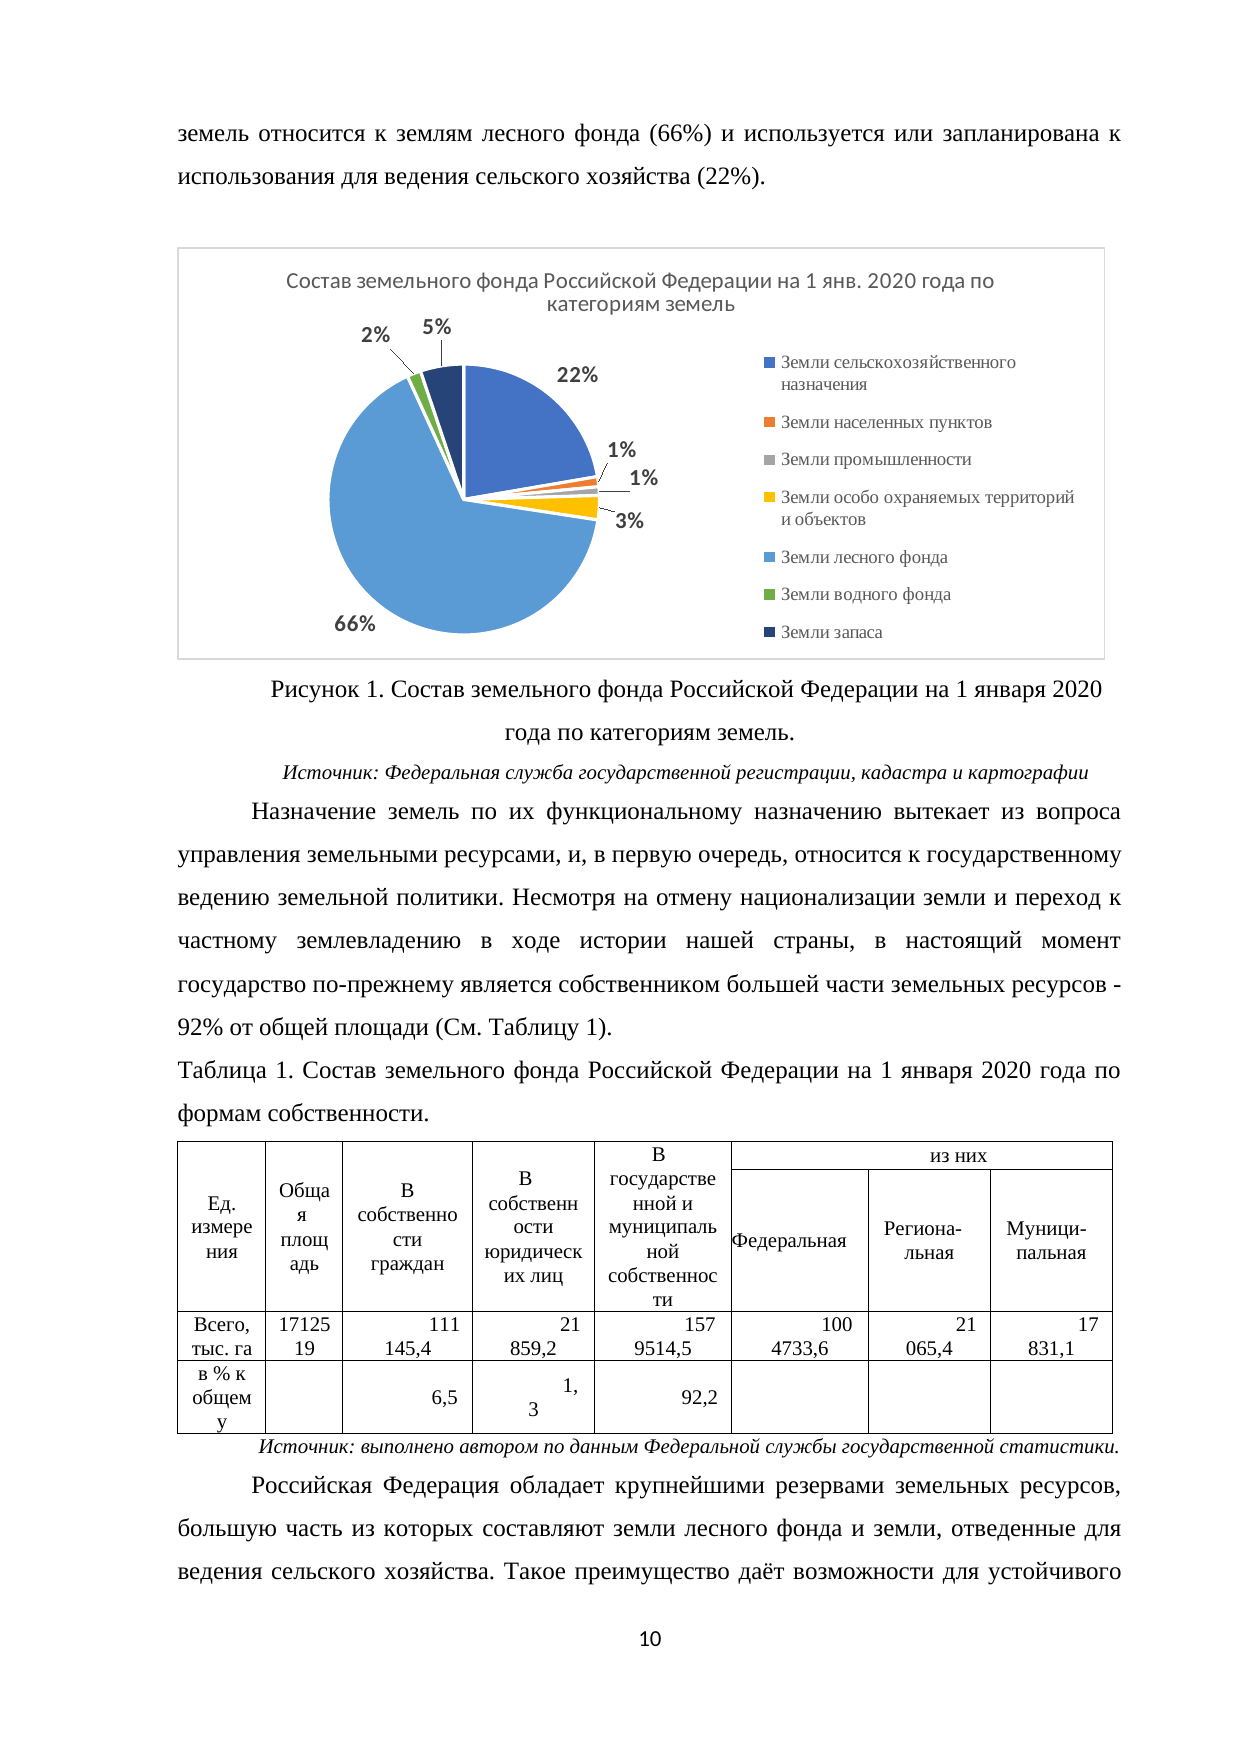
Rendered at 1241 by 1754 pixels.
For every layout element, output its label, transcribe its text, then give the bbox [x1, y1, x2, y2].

table_cell Региона-льная [869, 1170, 990, 1311]
table_cell [991, 1361, 1112, 1433]
table_cell 92,2 [595, 1361, 731, 1433]
table_cell 17831,1 [991, 1312, 1112, 1360]
table_header Ед. измерения [178, 1142, 265, 1311]
table_cell 1712519 [266, 1312, 342, 1360]
table_cell 21065,4 [869, 1312, 990, 1360]
table_cell в % к общему [178, 1361, 265, 1433]
table_cell [266, 1361, 342, 1433]
table_cell 21859,2 [473, 1312, 594, 1360]
table_cell [869, 1361, 990, 1433]
table_cell 1,3 [473, 1361, 594, 1433]
table_cell 1004733,6 [732, 1312, 868, 1360]
table_header из них [732, 1142, 1112, 1169]
table_header В собственности граждан [343, 1142, 472, 1311]
table_header В собственности юридических лиц [473, 1142, 594, 1311]
table_cell 6,5 [343, 1361, 472, 1433]
table_header В государственной и муниципальной собственности [595, 1142, 731, 1311]
list Источник: Федеральная служба государственной регистрации, кадастра и картографии [177, 760, 1122, 784]
list Рисунок 1. Состав земельного фонда Российской Федерации на 1 января 2020 года по категориям земель. [177, 674, 1122, 746]
list Источник: выполнено автором по данным Федеральной службы государственной статистики. [177, 1434, 1122, 1458]
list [177, 118, 1122, 190]
table_header Общая площадь [266, 1142, 342, 1311]
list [177, 1470, 1122, 1585]
table_cell 111145,4 [343, 1312, 472, 1360]
table_cell Федеральная [732, 1170, 868, 1311]
table_cell Муници-пальная [991, 1170, 1112, 1311]
list Таблица 1. Состав земельного фонда Российской Федерации на 1 января 2020 года по формам собственности. [177, 1055, 1122, 1127]
table_cell 1579514,5 [595, 1312, 731, 1360]
list Назначение земель по их функциональному назначению вытекает из вопроса управления земельными ресурсами, и, в первую очередь, относится к государственному ведению земельной политики. Несмотря на отмену национализации земли и переход к частному землевладению в ходе истории нашей страны, в настоящий момент государство по-прежнему является собственником большей части земельных ресурсов - 92% от общей площади (См. Таблицу 1). [177, 796, 1122, 1041]
table_cell [732, 1361, 868, 1433]
table_cell Всего, тыс. га [178, 1312, 265, 1360]
